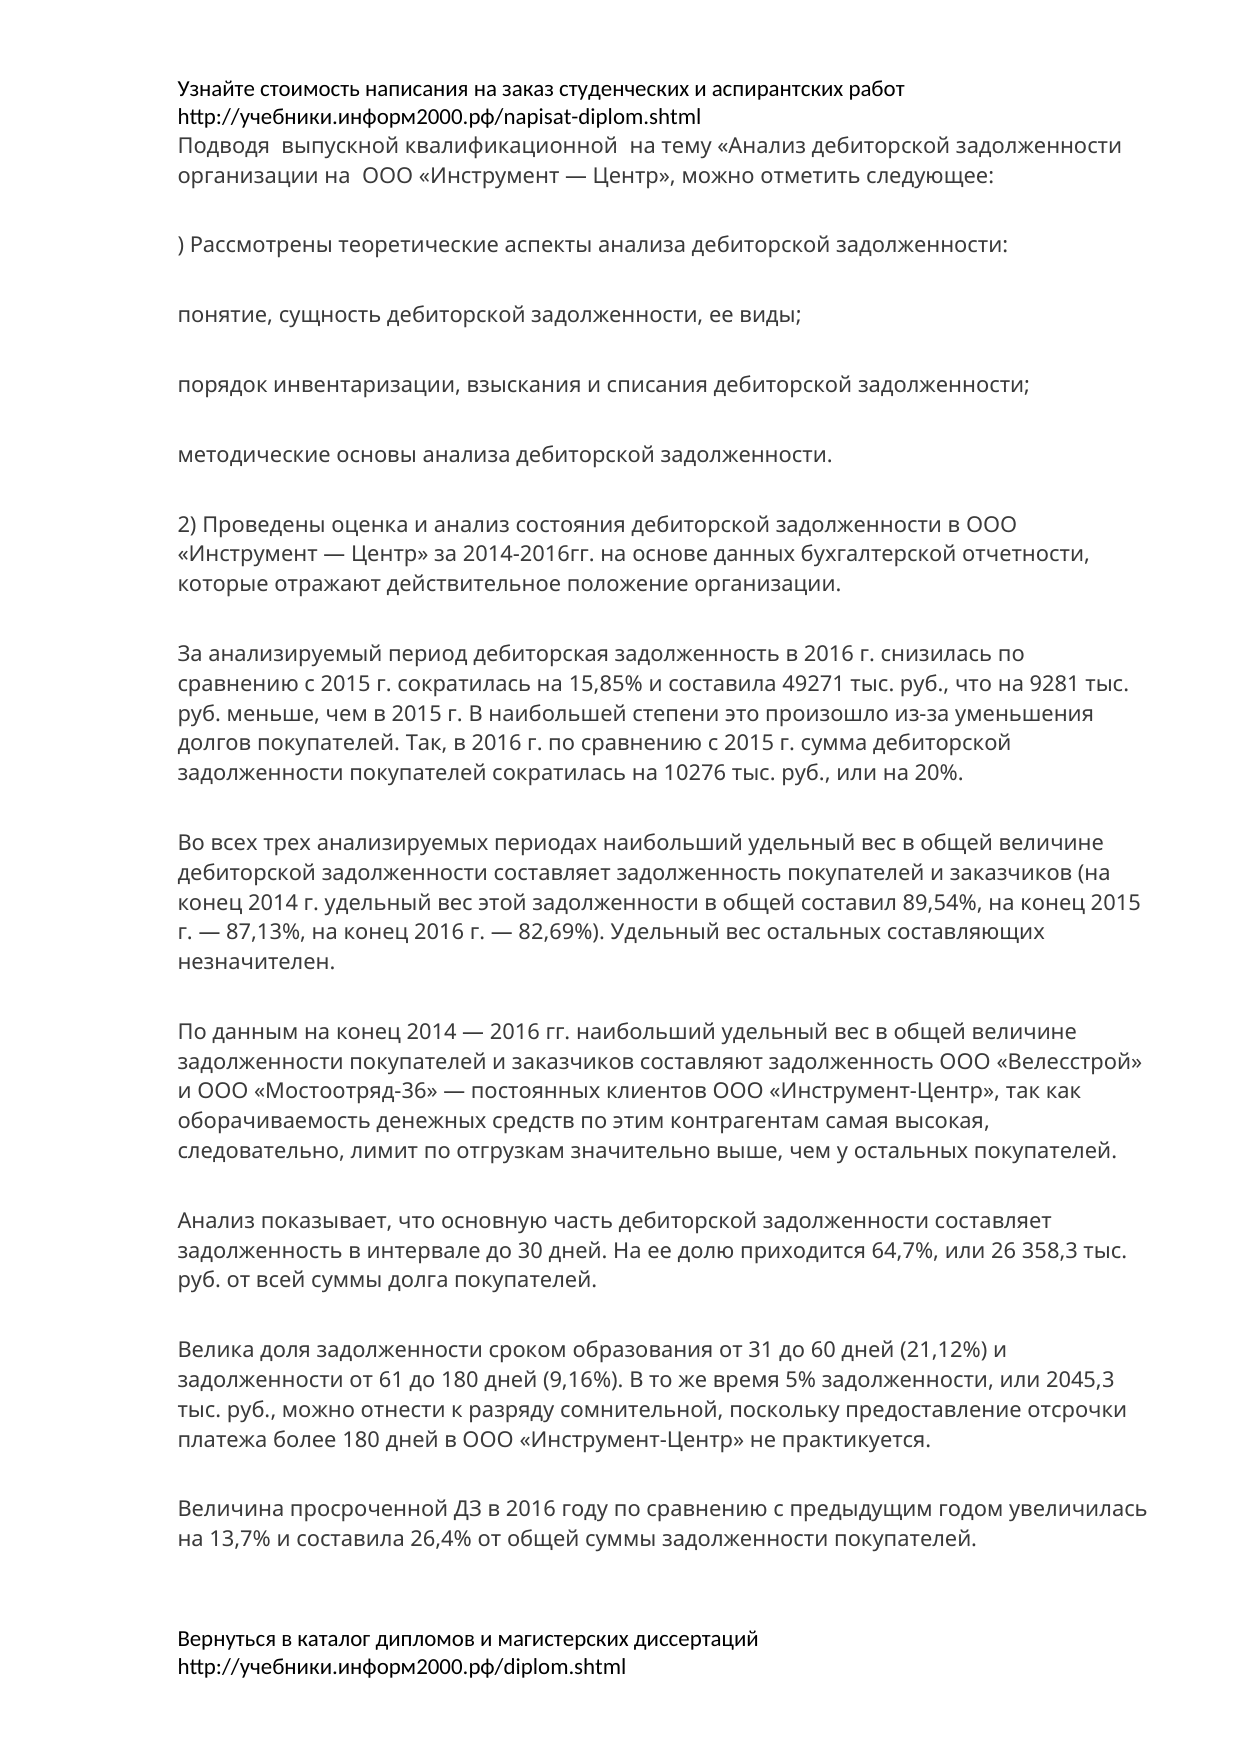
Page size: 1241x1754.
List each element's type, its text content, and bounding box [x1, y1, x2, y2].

text порядок инвентаризации, взыскания и списания дебиторской задолженности; [177, 369, 1152, 399]
text Величина просроченной ДЗ в 2016 году по сравнению с предыдущим годом увеличилась на 13,7% и составила 26,4% от общей суммы задолженности покупателей. [177, 1493, 1152, 1553]
text методические основы анализа дебиторской задолженности. [177, 439, 1152, 468]
text За анализируемый период дебиторская задолженность в 2016 г. снизилась по сравнению с 2015 г. сократилась на 15,85% и составила 49271 тыс. руб., что на 9281 тыс. руб. меньше, чем в 2015 г. В наибольшей степени это произошло из-за уменьшения долгов покупателей. Так, в 2016 г. по сравнению с 2015 г. сумма дебиторской задолженности покупателей сократилась на 10276 тыс. руб., или на 20%. [177, 638, 1152, 787]
text 2) Проведены оценка и анализ состояния дебиторской задолженности в ООО «Инструмент — Центр» за 2014-2016гг. на основе данных бухгалтерской отчетности, которые отражают действительное положение организации. [177, 508, 1152, 598]
text Подводя выпускной квалификационной на тему «Анализ дебиторской задолженности организации на ООО «Инструмент — Центр», можно отметить следующее: [177, 130, 1152, 189]
text По данным на конец 2014 — 2016 гг. наибольший удельный вес в общей величине задолженности покупателей и заказчиков составляют задолженность ООО «Велесстрой» и ООО «Мостоотряд-36» — постоянных клиентов ООО «Инструмент-Центр», так как оборачиваемость денежных средств по этим контрагентам самая высокая, следовательно, лимит по отгрузкам значительно выше, чем у остальных покупателей. [177, 1016, 1152, 1165]
text Велика доля задолженности сроком образования от 31 до 60 дней (21,12%) и задолженности от 61 до 180 дней (9,16%). В то же время 5% задолженности, или 2045,3 тыс. руб., можно отнести к разряду сомнительной, поскольку предоставление отсрочки платежа более 180 дней в ООО «Инструмент-Центр» не практикуется. [177, 1334, 1152, 1453]
text Анализ показывает, что основную часть дебиторской задолженности составляет задолженность в интервале до 30 дней. На ее долю приходится 64,7%, или 26 358,3 тыс. руб. от всей суммы долга покупателей. [177, 1205, 1152, 1294]
text ) Рассмотрены теоретические аспекты анализа дебиторской задолженности: [177, 229, 1152, 259]
text Во всех трех анализируемых периодах наибольший удельный вес в общей величине дебиторской задолженности составляет задолженность покупателей и заказчиков (на конец 2014 г. удельный вес этой задолженности в общей составил 89,54%, на конец 2015 г. — 87,13%, на конец 2016 г. — 82,69%). Удельный вес остальных составляющих незначителен. [177, 827, 1152, 976]
text понятие, сущность дебиторской задолженности, ее виды; [177, 299, 1152, 329]
